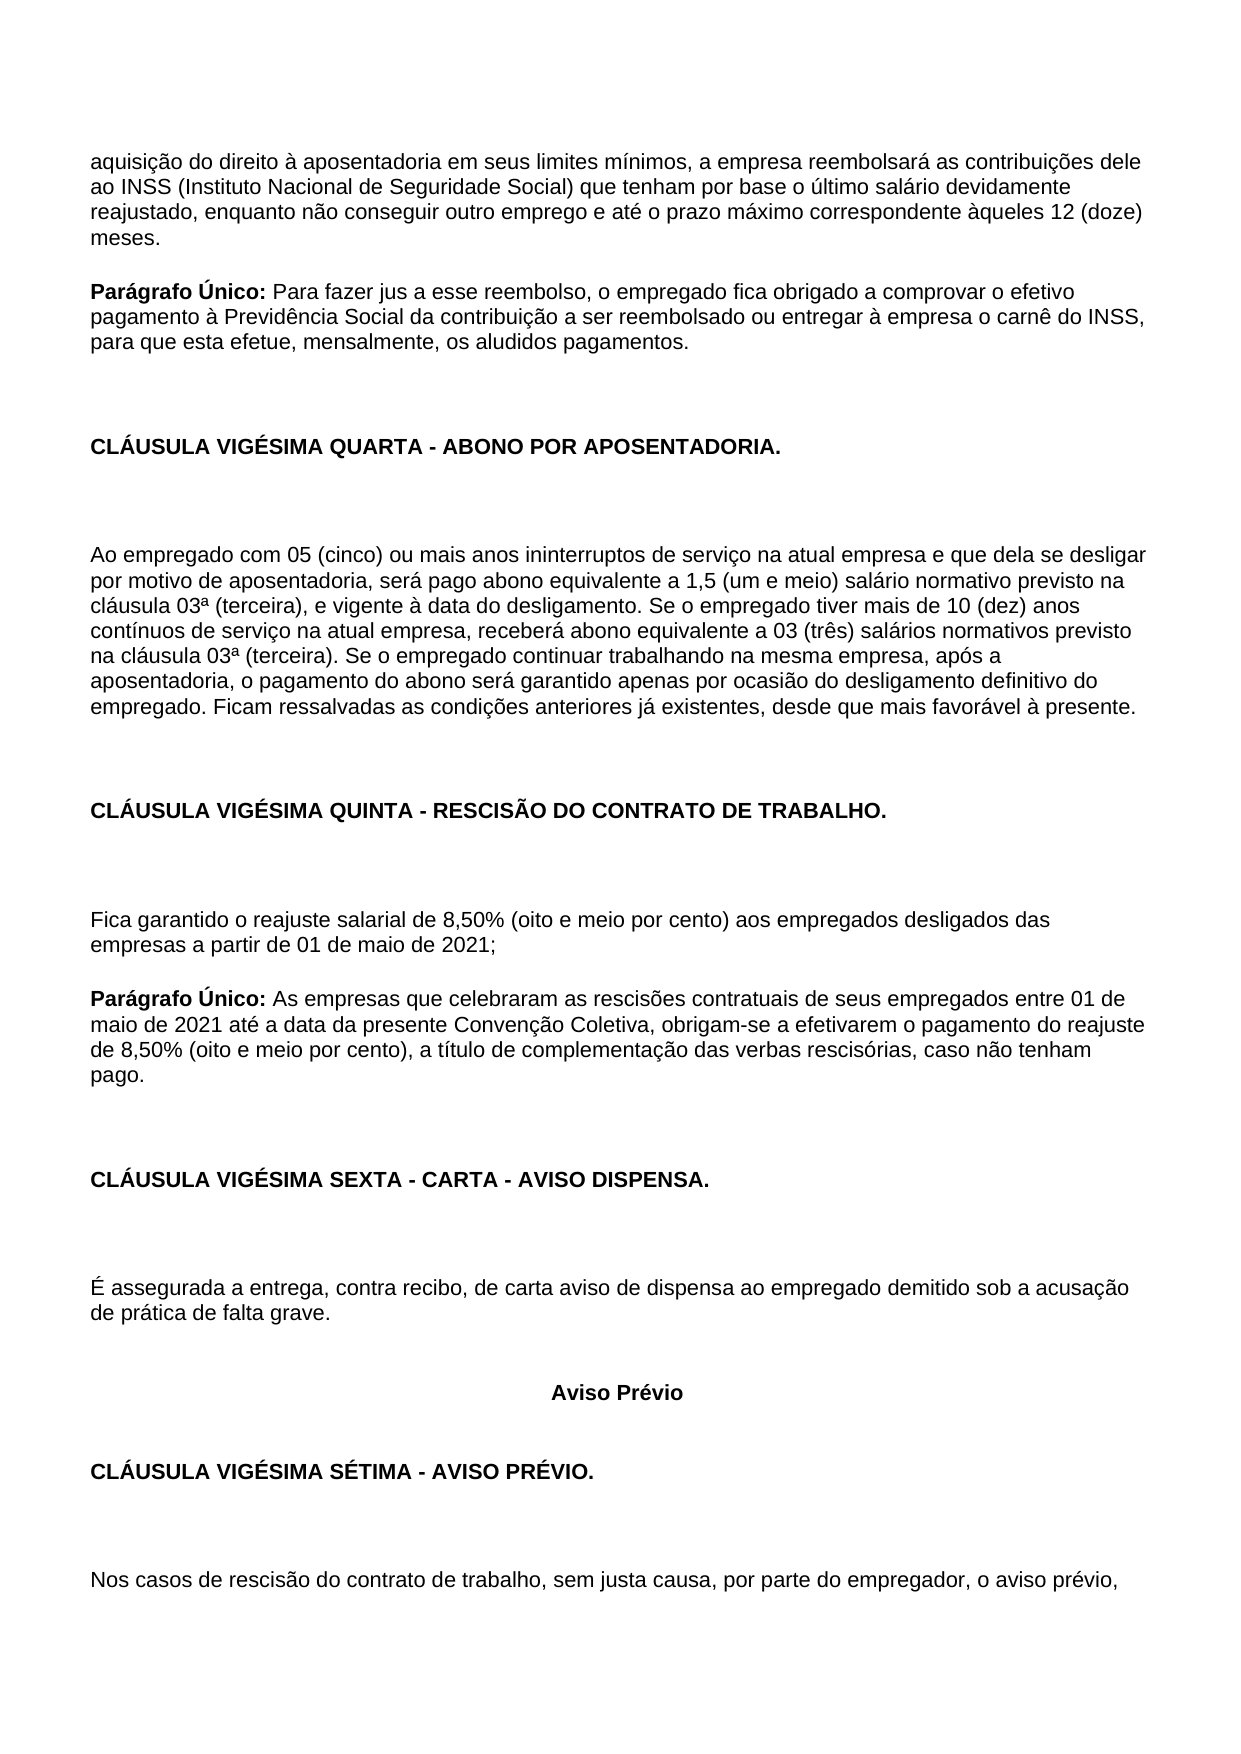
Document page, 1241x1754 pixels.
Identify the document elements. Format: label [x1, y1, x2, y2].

table_header [89, 118, 1152, 1594]
